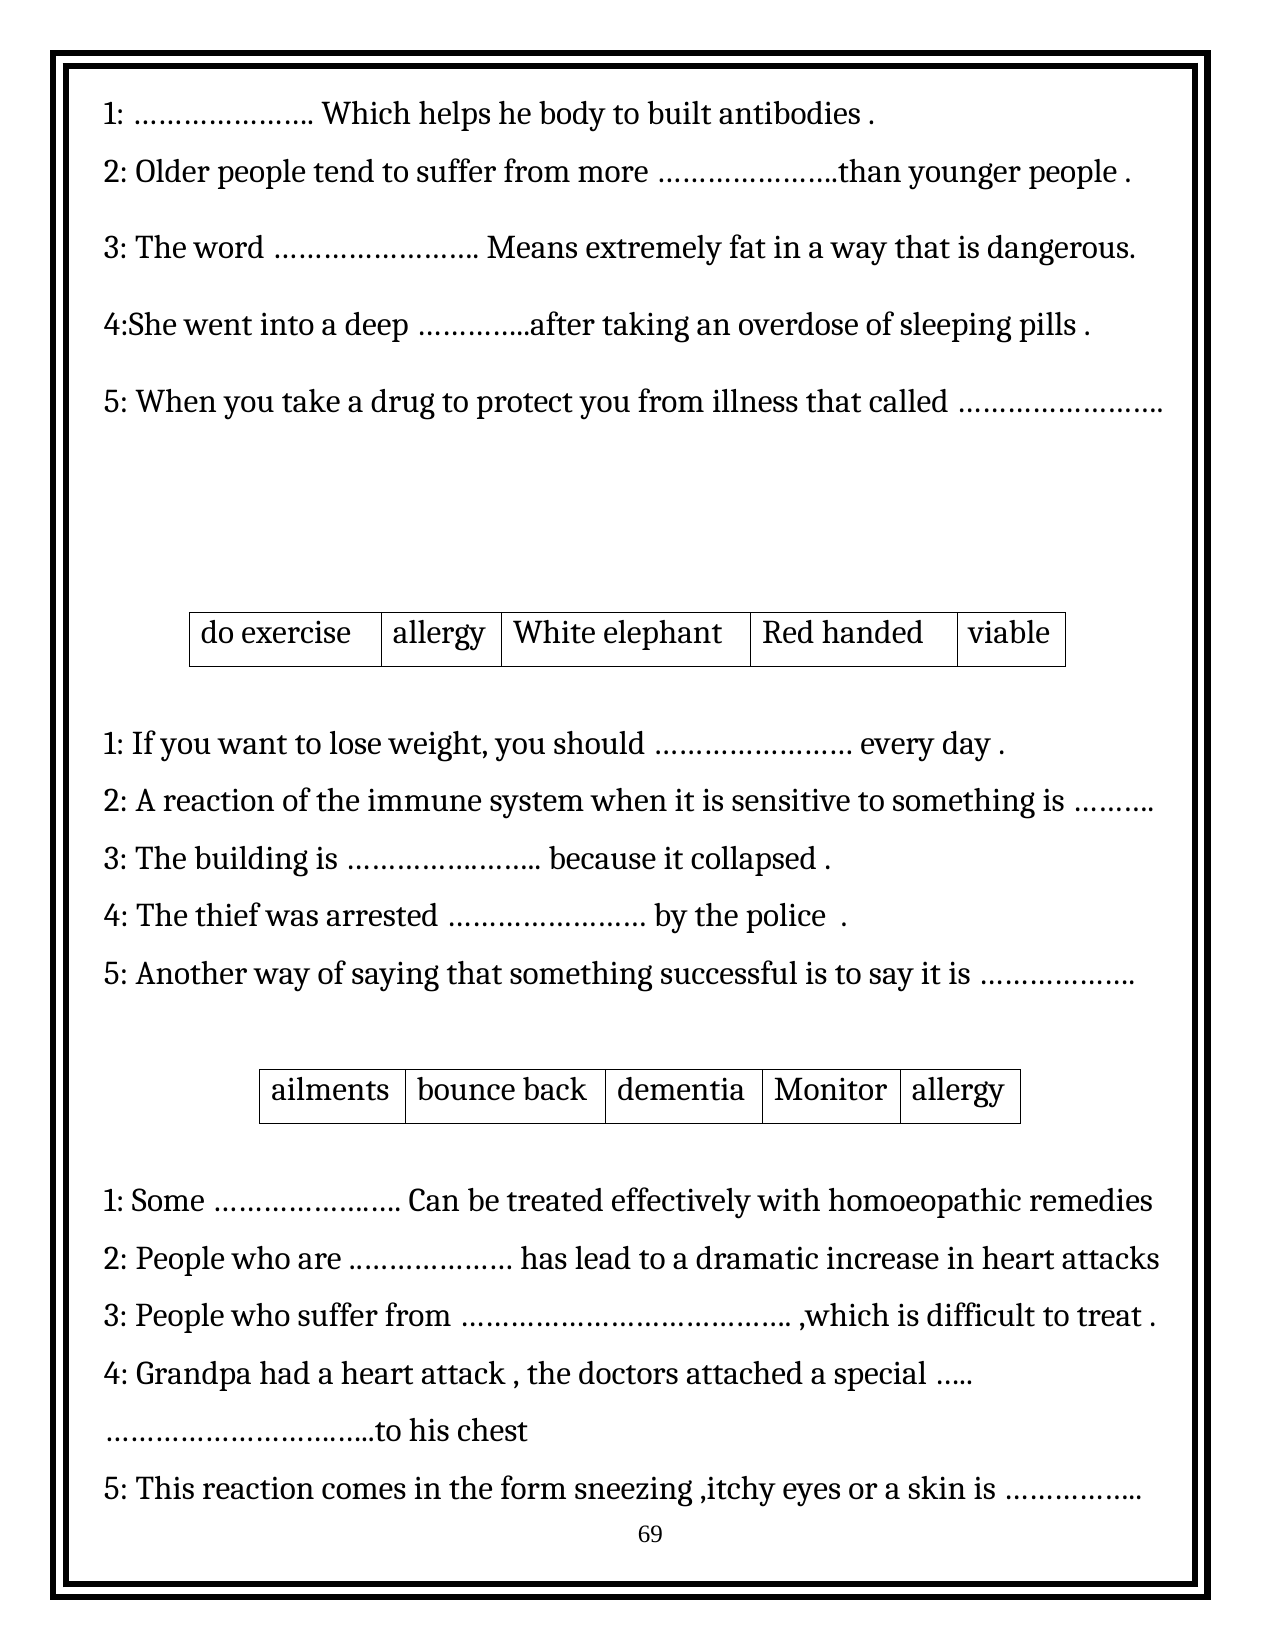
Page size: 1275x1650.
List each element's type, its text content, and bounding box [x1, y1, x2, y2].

table_header Red handed [751, 613, 957, 666]
table_header Monitor [763, 1070, 900, 1123]
text 4:She went into a deep …………..after taking an overdose of sleeping pills . [103, 306, 1192, 344]
table_header do exercise [190, 613, 381, 666]
text 3: The building is …………….…….. because it collapsed . [103, 839, 1192, 878]
text 5: When you take a drug to protect you from illness that called ……………………. [103, 382, 1192, 421]
text 2: People who are ..……………… has lead to a dramatic increase in heart attacks [103, 1239, 1192, 1277]
text 2: Older people tend to suffer from more ………………….than younger people . [103, 152, 1192, 191]
table_header dementia [606, 1070, 762, 1123]
table_header bounce back [406, 1070, 605, 1123]
table_header allergy [901, 1070, 1020, 1123]
text 1: If you want to lose weight, you should …………………… every day . [103, 724, 1192, 763]
text 5: Another way of saying that something successful is to say it is ………………. [103, 954, 1192, 993]
text 5: This reaction comes in the form sneezing ,itchy eyes or a skin is …………….. [103, 1469, 1192, 1507]
text 4: The thief was arrested …………………… by the police . [103, 897, 1192, 935]
table_header White elephant [502, 613, 750, 666]
text 4: Grandpa had a heart attack , the doctors attached a special …..……………………….…..to his chest [103, 1354, 1192, 1450]
text 2: A reaction of the immune system when it is sensitive to something is ………. [103, 782, 1192, 820]
table_header allergy [382, 613, 501, 666]
text 1: …………………. Which helps he body to built antibodies . [103, 95, 1192, 133]
table_header viable [958, 613, 1065, 666]
text 3: People who suffer from …………………………………. ,which is difficult to treat . [103, 1297, 1192, 1335]
text 3: The word ……………………. Means extremely fat in a way that is dangerous. [103, 229, 1192, 267]
table_header ailments [260, 1070, 405, 1123]
text 1: Some ……………….…. Can be treated effectively with homoeopathic remedies [103, 1182, 1192, 1220]
